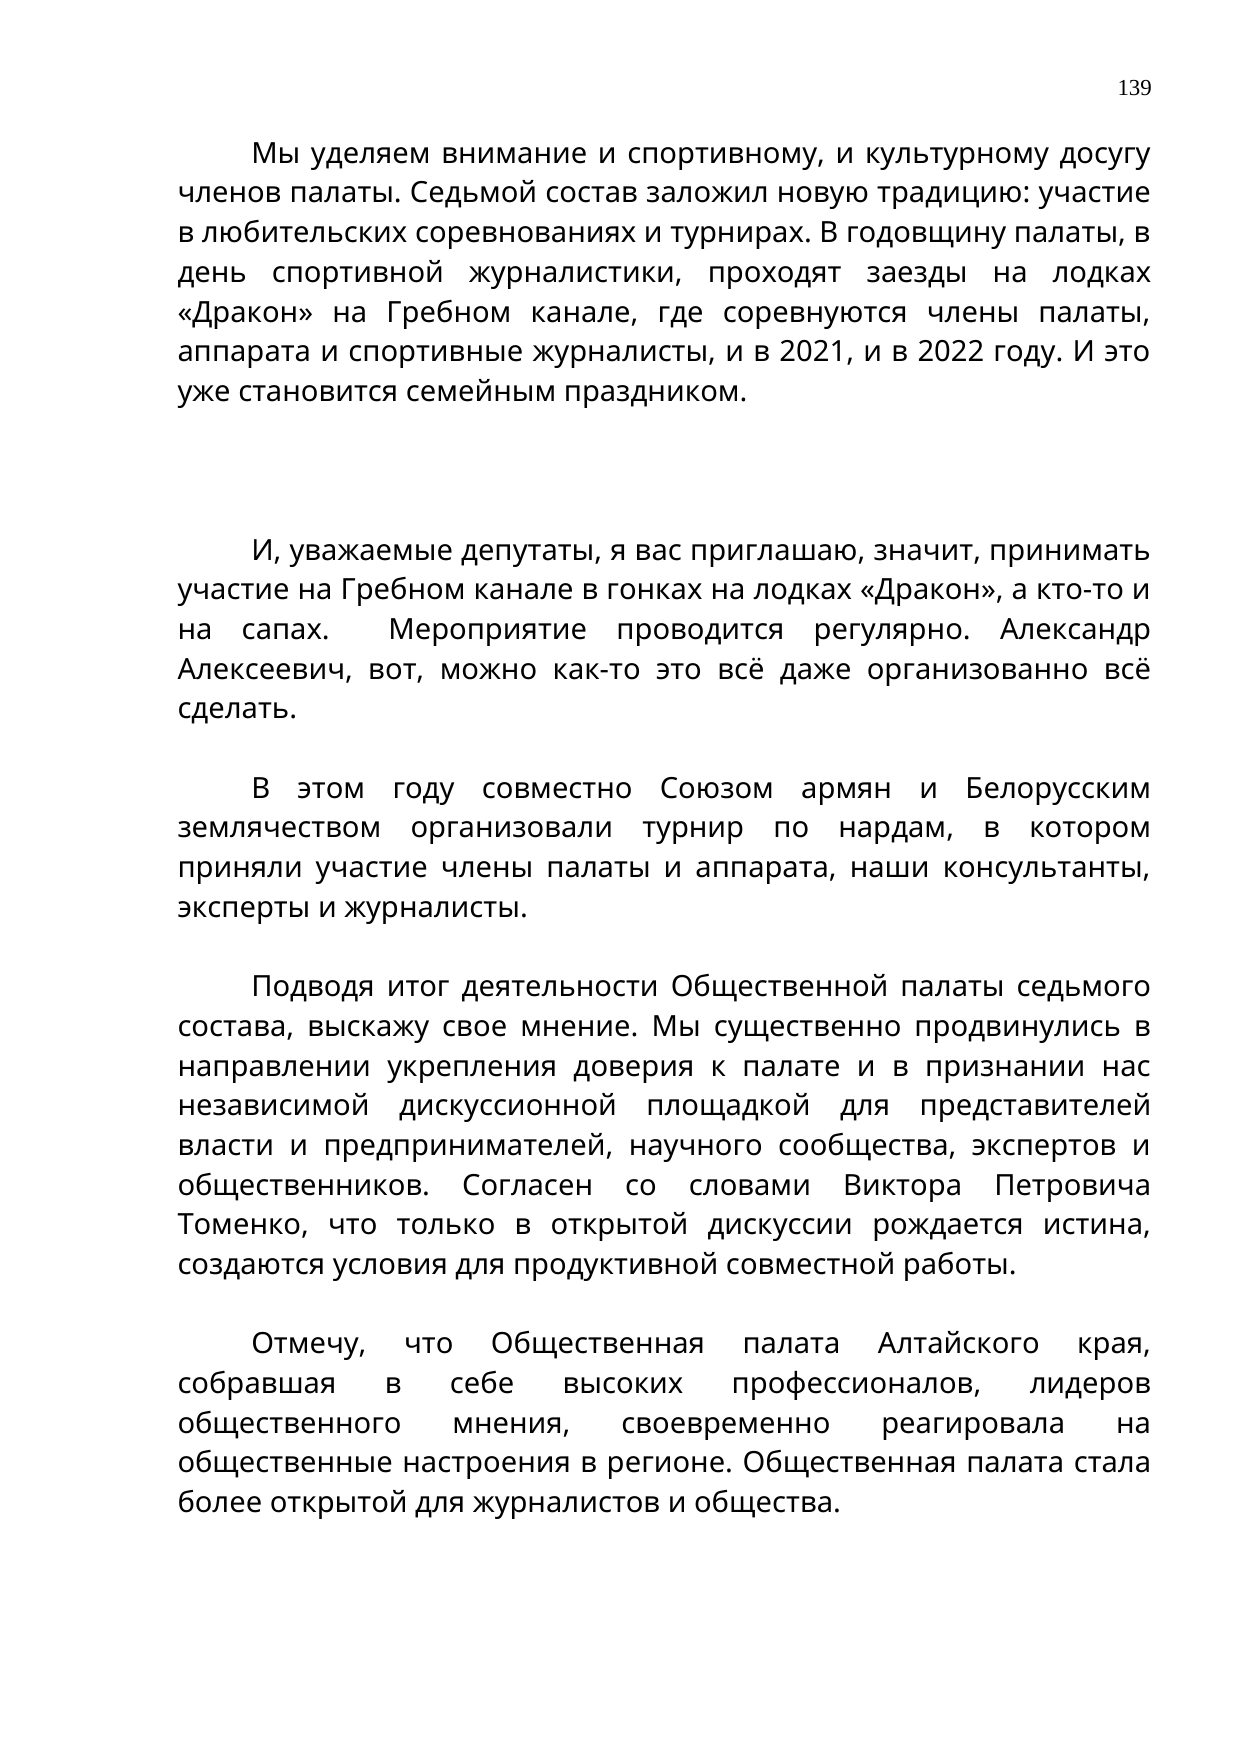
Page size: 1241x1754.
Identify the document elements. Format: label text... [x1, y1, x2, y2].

text Подводя итог деятельности Общественной палаты седьмого состава, выскажу свое мнение. Мы существенно продвинулись в направлении укрепления доверия к палате и в признании нас независимой дискуссионной площадкой для представителей власти и предпринимателей, научного сообщества, экспертов и общественников. Согласен со словами Виктора Петровича Томенко, что только в открытой дискуссии рождается истина, создаются условия для продуктивной совместной работы. [177, 966, 1152, 1283]
text В этом году совместно Союзом армян и Белорусским землячеством организовали турнир по нардам, в котором приняли участие члены палаты и аппарата, наши консультанты, эксперты и журналисты. [177, 767, 1152, 926]
text Отмечу, что Общественная палата Алтайского края, собравшая в себе высоких профессионалов, лидеров общественного мнения, своевременно реагировала на общественные настроения в регионе. Общественная палата стала более открытой для журналистов и общества. [177, 1323, 1152, 1521]
text И, уважаемые депутаты, я вас приглашаю, значит, принимать участие на Гребном канале в гонках на лодках «Дракон», а кто-то и на сапах. Мероприятие проводится регулярно. Александр Алексеевич, вот, можно как-то это всё даже организованно всё сделать. [177, 529, 1152, 727]
text Мы уделяем внимание и спортивному, и культурному досугу членов палаты. Седьмой состав заложил новую традицию: участие в любительских соревнованиях и турнирах. В годовщину палаты, в день спортивной журналистики, проходят заезды на лодках «Дракон» на Гребном канале, где соревнуются члены палаты, аппарата и спортивные журналисты, и в 2021, и в 2022 году. И это уже становится семейным праздником. [177, 132, 1152, 410]
